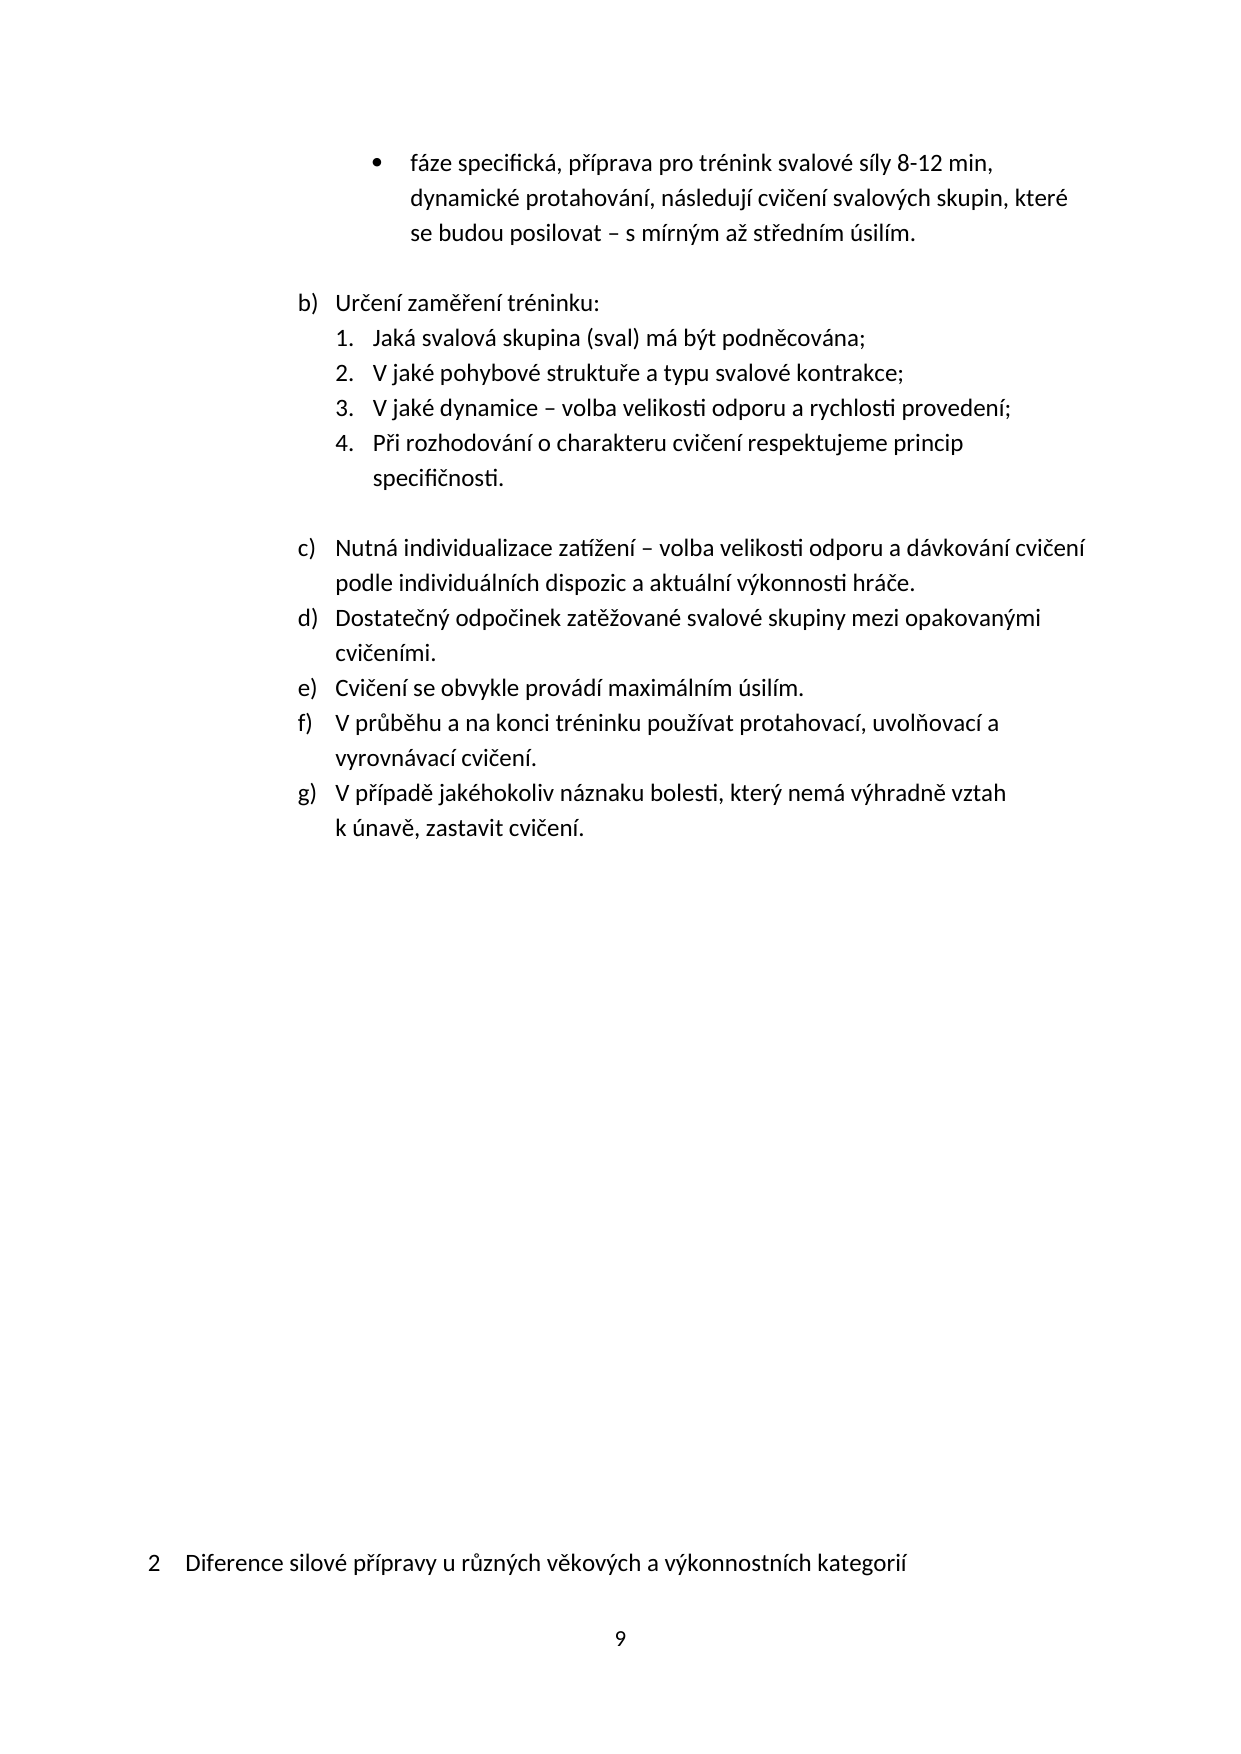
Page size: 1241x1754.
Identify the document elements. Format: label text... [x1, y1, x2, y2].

list Diference silové přípravy u různých věkových a výkonnostních kategorií [148, 1548, 1093, 1578]
list Cvičení se obvykle provádí maximálním úsilím. [298, 673, 1093, 703]
list Nutná individualizace zatížení – volba velikosti odporu a dávkování cvičení podle individuálních dispozic a aktuální výkonnosti hráče. [298, 533, 1093, 598]
list Jaká svalová skupina (sval) má být podněcována; [335, 323, 1093, 353]
list Určení zaměření tréninku: [298, 288, 1093, 318]
list V případě jakéhokoliv náznaku bolesti, který nemá výhradně vztah k únavě, zastavit cvičení. [298, 778, 1093, 843]
list V jaké pohybové struktuře a typu svalové kontrakce; [335, 358, 1093, 388]
list V jaké dynamice – volba velikosti odporu a rychlosti provedení; [335, 393, 1093, 423]
list V průběhu a na konci tréninku používat protahovací, uvolňovací a vyrovnávací cvičení. [298, 708, 1093, 773]
list Při rozhodování o charakteru cvičení respektujeme princip specifičnosti. [335, 428, 1093, 493]
list fáze specifická, příprava pro trénink svalové síly 8-12 min, dynamické protahování, následují cvičení svalových skupin, které se budou posilovat – s mírným až středním úsilím. [373, 148, 1093, 248]
list Dostatečný odpočinek zatěžované svalové skupiny mezi opakovanými cvičeními. [298, 603, 1093, 668]
